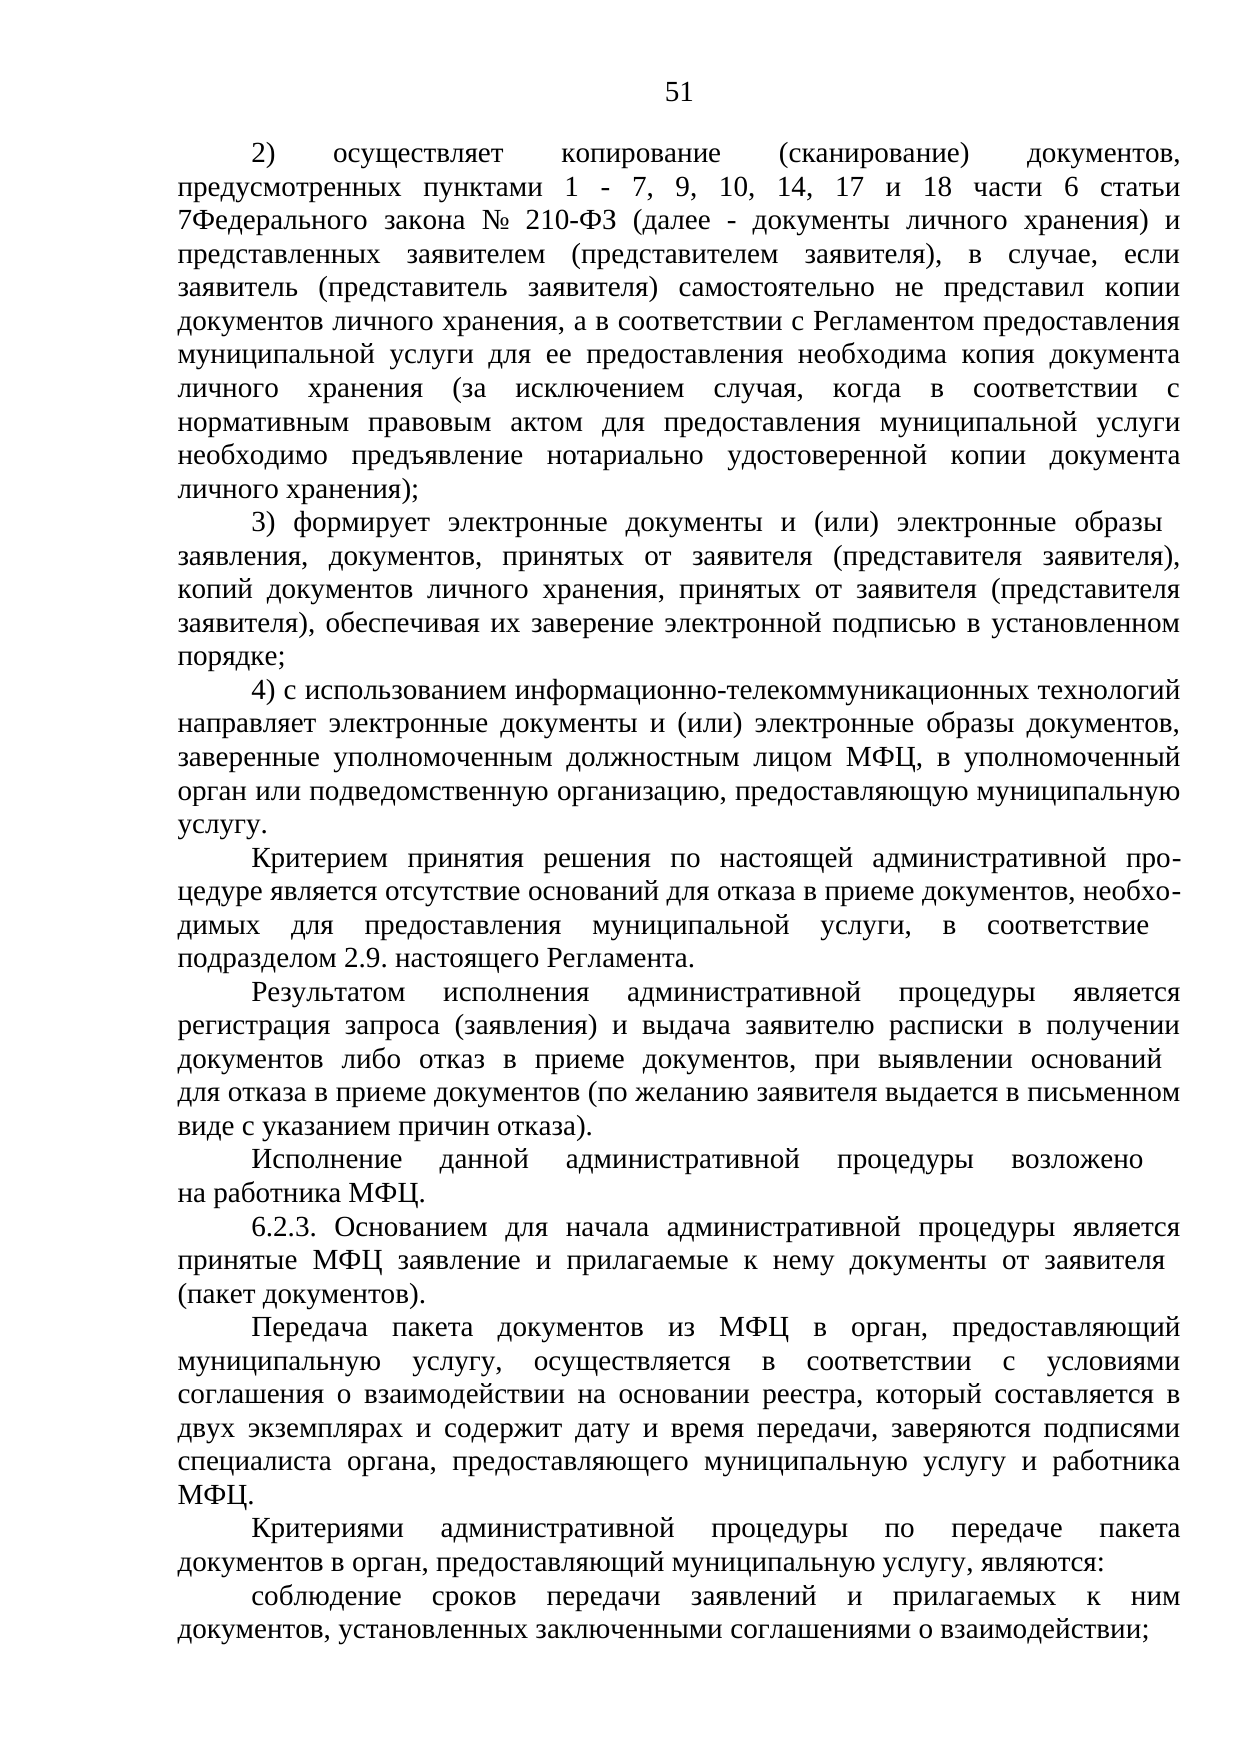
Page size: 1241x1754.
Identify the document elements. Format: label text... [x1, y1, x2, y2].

text 3) формирует электронные документы и (или) электронные образы заявления, документов, принятых от заявителя (представителя заявителя), копий документов личного хранения, принятых от заявителя (представителя заявителя), обеспечивая их заверение электронной подписью в установленном порядке; [177, 504, 1181, 672]
text Критерием принятия решения по настоящей административной процедуре является отсутствие оснований для отказа в приеме документов, необходимых для предоставления муниципальной услуги, в соответствие подразделом 2.9. настоящего Регламента. [177, 840, 1181, 974]
text Передача пакета документов из МФЦ в орган, предоставляющий муниципальную услугу, осуществляется в соответствии с условиями соглашения о взаимодействии на основании реестра, который составляется в двух экземплярах и содержит дату и время передачи, заверяются подписями специалиста органа, предоставляющего муниципальную услугу и работника МФЦ. [177, 1309, 1181, 1511]
text Результатом исполнения административной процедуры является регистрация запроса (заявления) и выдача заявителю расписки в получении документов либо отказ в приеме документов, при выявлении оснований для отказа в приеме документов (по желанию заявителя выдается в письменном виде с указанием причин отказа). [177, 974, 1181, 1142]
text соблюдение сроков передачи заявлений и прилагаемых к ним документов, установленных заключенными соглашениями о взаимодействии; [177, 1578, 1181, 1645]
text 6.2.3. Основанием для начала административной процедуры является принятые МФЦ заявление и прилагаемые к нему документы от заявителя (пакет документов). [177, 1209, 1181, 1309]
text Исполнение данной административной процедуры возложено на работника МФЦ. [177, 1142, 1181, 1209]
text 2) осуществляет копирование (сканирование) документов, предусмотренных пунктами 1 - 7, 9, 10, 14, 17 и 18 части 6 статьи 7Федерального закона № 210-ФЗ (далее - документы личного хранения) и представленных заявителем (представителем заявителя), в случае, если заявитель (представитель заявителя) самостоятельно не представил копии документов личного хранения, а в соответствии с Регламентом предоставления муниципальной услуги для ее предоставления необходима копия документа личного хранения (за исключением случая, когда в соответствии с нормативным правовым актом для предоставления муниципальной услуги необходимо предъявление нотариально удостоверенной копии документа личного хранения); [177, 135, 1181, 504]
text 4) с использованием информационно-телекоммуникационных технологий направляет электронные документы и (или) электронные образы документов, заверенные уполномоченным должностным лицом МФЦ, в уполномоченный орган или подведомственную организацию, предоставляющую муниципальную услугу. [177, 672, 1181, 840]
text Критериями административной процедуры по передаче пакета документов в орган, предоставляющий муниципальную услугу, являются: [177, 1511, 1181, 1578]
